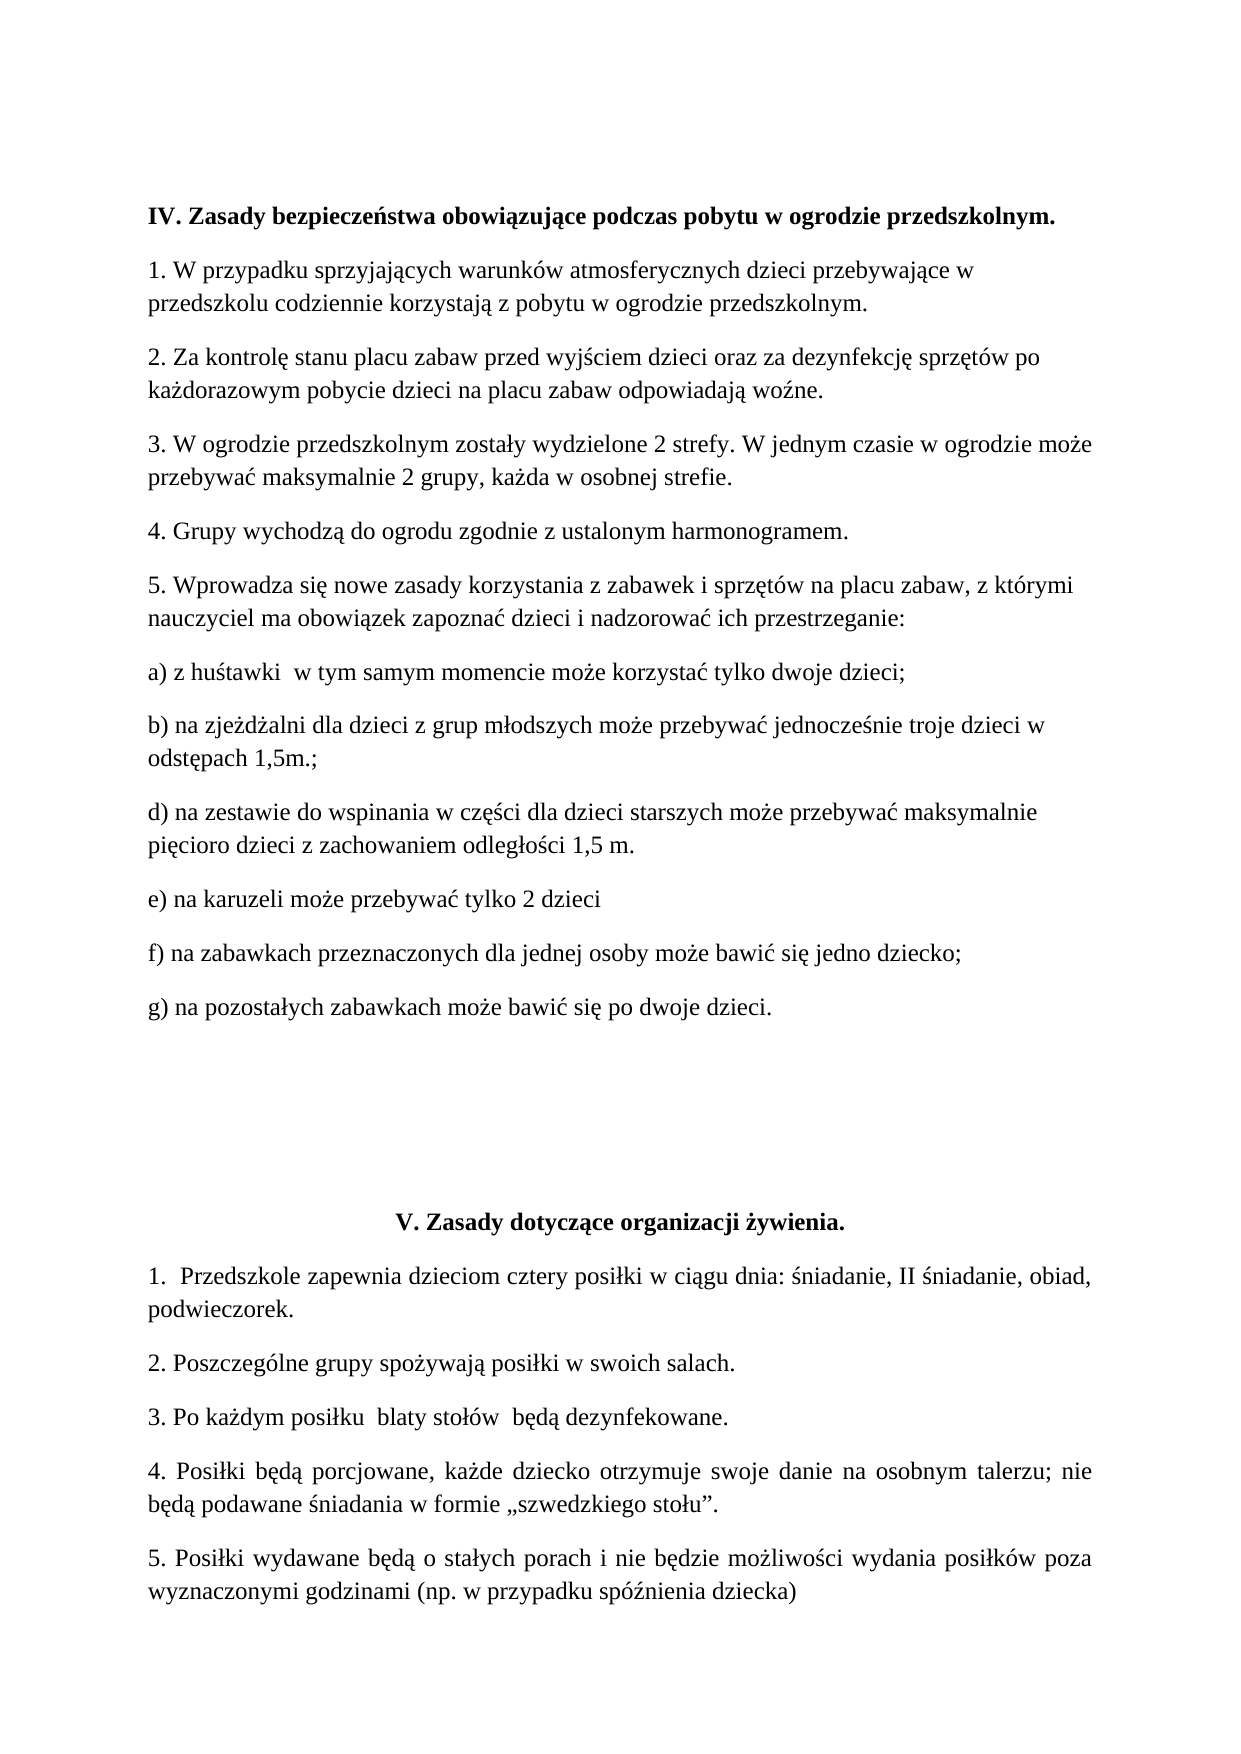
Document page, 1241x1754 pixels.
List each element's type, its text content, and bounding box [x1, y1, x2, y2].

text 2. Za kontrolę stanu placu zabaw przed wyjściem dzieci oraz za dezynfekcję sprzętów po każdorazowym pobycie dzieci na placu zabaw odpowiadają woźne. [148, 342, 1093, 404]
text 2. Poszczególne grupy spożywają posiłki w swoich salach. [148, 1348, 1093, 1377]
text 5. Posiłki wydawane będą o stałych porach i nie będzie możliwości wydania posiłków poza wyznaczonymi godzinami (np. w przypadku spóźnienia dziecka) [148, 1543, 1093, 1604]
text 3. W ogrodzie przedszkolnym zostały wydzielone 2 strefy. W jednym czasie w ogrodzie może przebywać maksymalnie 2 grupy, każda w osobnej strefie. [148, 429, 1093, 491]
text d) na zestawie do wspinania w części dla dzieci starszych może przebywać maksymalnie pięcioro dzieci z zachowaniem odległości 1,5 m. [148, 797, 1093, 859]
text 1. Przedszkole zapewnia dzieciom cztery posiłki w ciągu dnia: śniadanie, II śniadanie, obiad, podwieczorek. [148, 1261, 1093, 1323]
text 3. Po każdym posiłku blaty stołów będą dezynfekowane. [148, 1402, 1093, 1431]
text 4. Posiłki będą porcjowane, każde dziecko otrzymuje swoje danie na osobnym talerzu; nie będą podawane śniadania w formie „szwedzkiego stołu”. [148, 1456, 1093, 1518]
text V. Zasady dotyczące organizacji żywienia. [148, 1207, 1093, 1236]
text f) na zabawkach przeznaczonych dla jednej osoby może bawić się jedno dziecko; [148, 938, 1093, 967]
text 5. Wprowadza się nowe zasady korzystania z zabawek i sprzętów na placu zabaw, z którymi nauczyciel ma obowiązek zapoznać dzieci i nadzorować ich przestrzeganie: [148, 570, 1093, 632]
text IV. Zasady bezpieczeństwa obowiązujące podczas pobytu w ogrodzie przedszkolnym. [148, 201, 1093, 230]
text 1. W przypadku sprzyjających warunków atmosferycznych dzieci przebywające w przedszkolu codziennie korzystają z pobytu w ogrodzie przedszkolnym. [148, 255, 1093, 317]
text e) na karuzeli może przebywać tylko 2 dzieci [148, 884, 1093, 913]
text g) na pozostałych zabawkach może bawić się po dwoje dzieci. [148, 992, 1093, 1021]
text 4. Grupy wychodzą do ogrodu zgodnie z ustalonym harmonogramem. [148, 516, 1093, 545]
text a) z huśtawki w tym samym momencie może korzystać tylko dwoje dzieci; [148, 657, 1093, 685]
text b) na zjeżdżalni dla dzieci z grup młodszych może przebywać jednocześnie troje dzieci w odstępach 1,5m.; [148, 711, 1093, 772]
